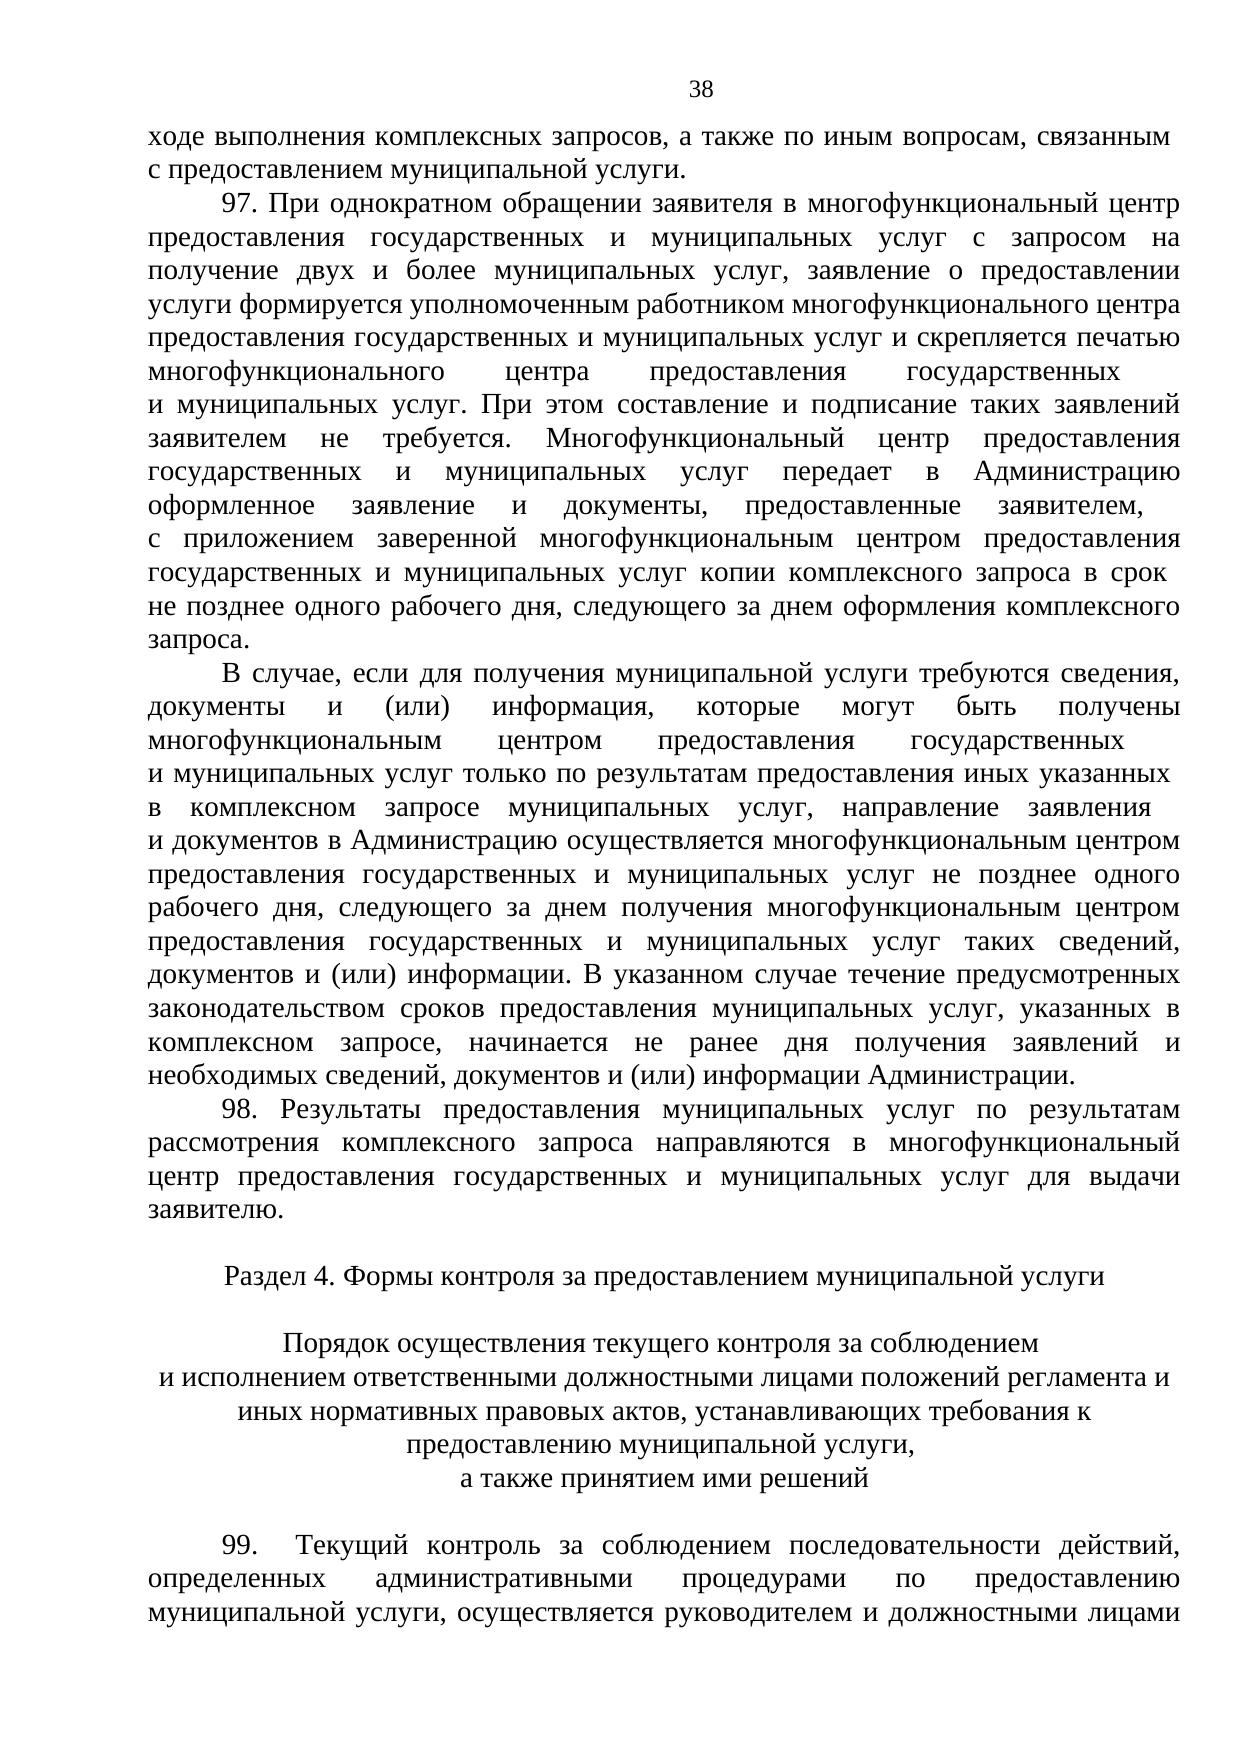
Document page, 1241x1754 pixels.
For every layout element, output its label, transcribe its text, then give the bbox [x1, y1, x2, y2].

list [148, 1527, 1181, 1627]
text Порядок осуществления текущего контроля за соблюдением и исполнением ответственными должностными лицами положений регламента и иных нормативных правовых актов, устанавливающих требования к предоставлению муниципальной услуги, а также принятием ими решений [148, 1326, 1181, 1493]
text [148, 118, 1181, 185]
text В случае, если для получения муниципальной услуги требуются сведения, документы и (или) информация, которые могут быть получены многофункциональным центром предоставления государственных и муниципальных услуг только по результатам предоставления иных указанных в комплексном запросе муниципальных услуг, направление заявления и документов в Администрацию осуществляется многофункциональным центром предоставления государственных и муниципальных услуг не позднее одного рабочего дня, следующего за днем получения многофункциональным центром предоставления государственных и муниципальных услуг таких сведений, документов и (или) информации. В указанном случае течение предусмотренных законодательством сроков предоставления муниципальных услуг, указанных в комплексном запросе, начинается не ранее дня получения заявлений и необходимых сведений, документов и (или) информации Администрации. [148, 655, 1181, 1091]
text 97. При однократном обращении заявителя в многофункциональный центр предоставления государственных и муниципальных услуг с запросом на получение двух и более муниципальных услуг, заявление о предоставлении услуги формируется уполномоченным работником многофункционального центра предоставления государственных и муниципальных услуг и скрепляется печатью многофункционального центра предоставления государственных и муниципальных услуг. При этом составление и подписание таких заявлений заявителем не требуется. Многофункциональный центр предоставления государственных и муниципальных услуг передает в Администрацию оформленное заявление и документы, предоставленные заявителем, с приложением заверенной многофункциональным центром предоставления государственных и муниципальных услуг копии комплексного запроса в срок не позднее одного рабочего дня, следующего за днем оформления комплексного запроса. [148, 185, 1181, 655]
text 98. Результаты предоставления муниципальных услуг по результатам рассмотрения комплексного запроса направляются в многофункциональный центр предоставления государственных и муниципальных услуг для выдачи заявителю. [148, 1091, 1181, 1225]
text Раздел 4. Формы контроля за предоставлением муниципальной услуги [148, 1258, 1181, 1292]
